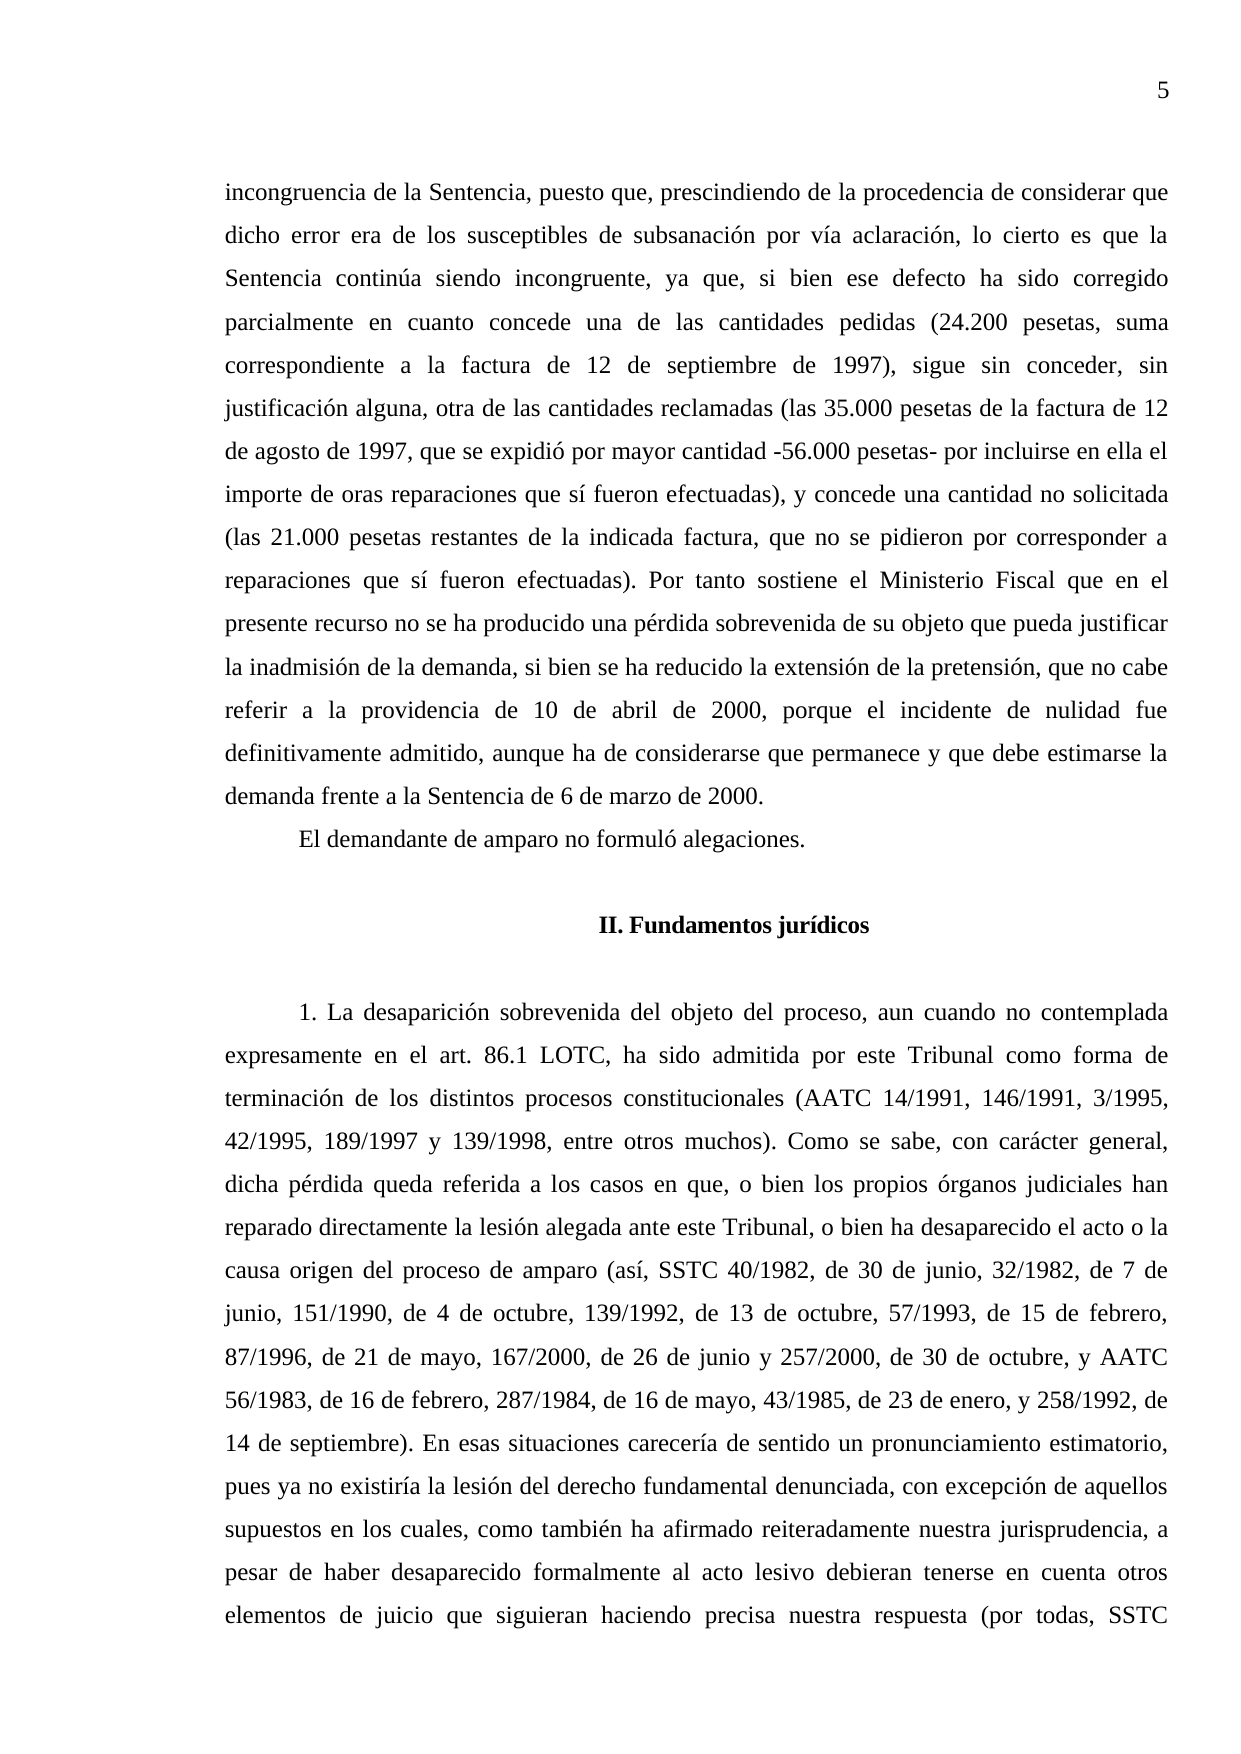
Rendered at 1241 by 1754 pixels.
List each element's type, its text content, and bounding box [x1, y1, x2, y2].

subtitle II. Fundamentos jurídicos [224, 910, 1169, 939]
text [224, 997, 1169, 1629]
text El demandante de amparo no formuló alegaciones. [224, 824, 1169, 853]
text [224, 177, 1169, 810]
